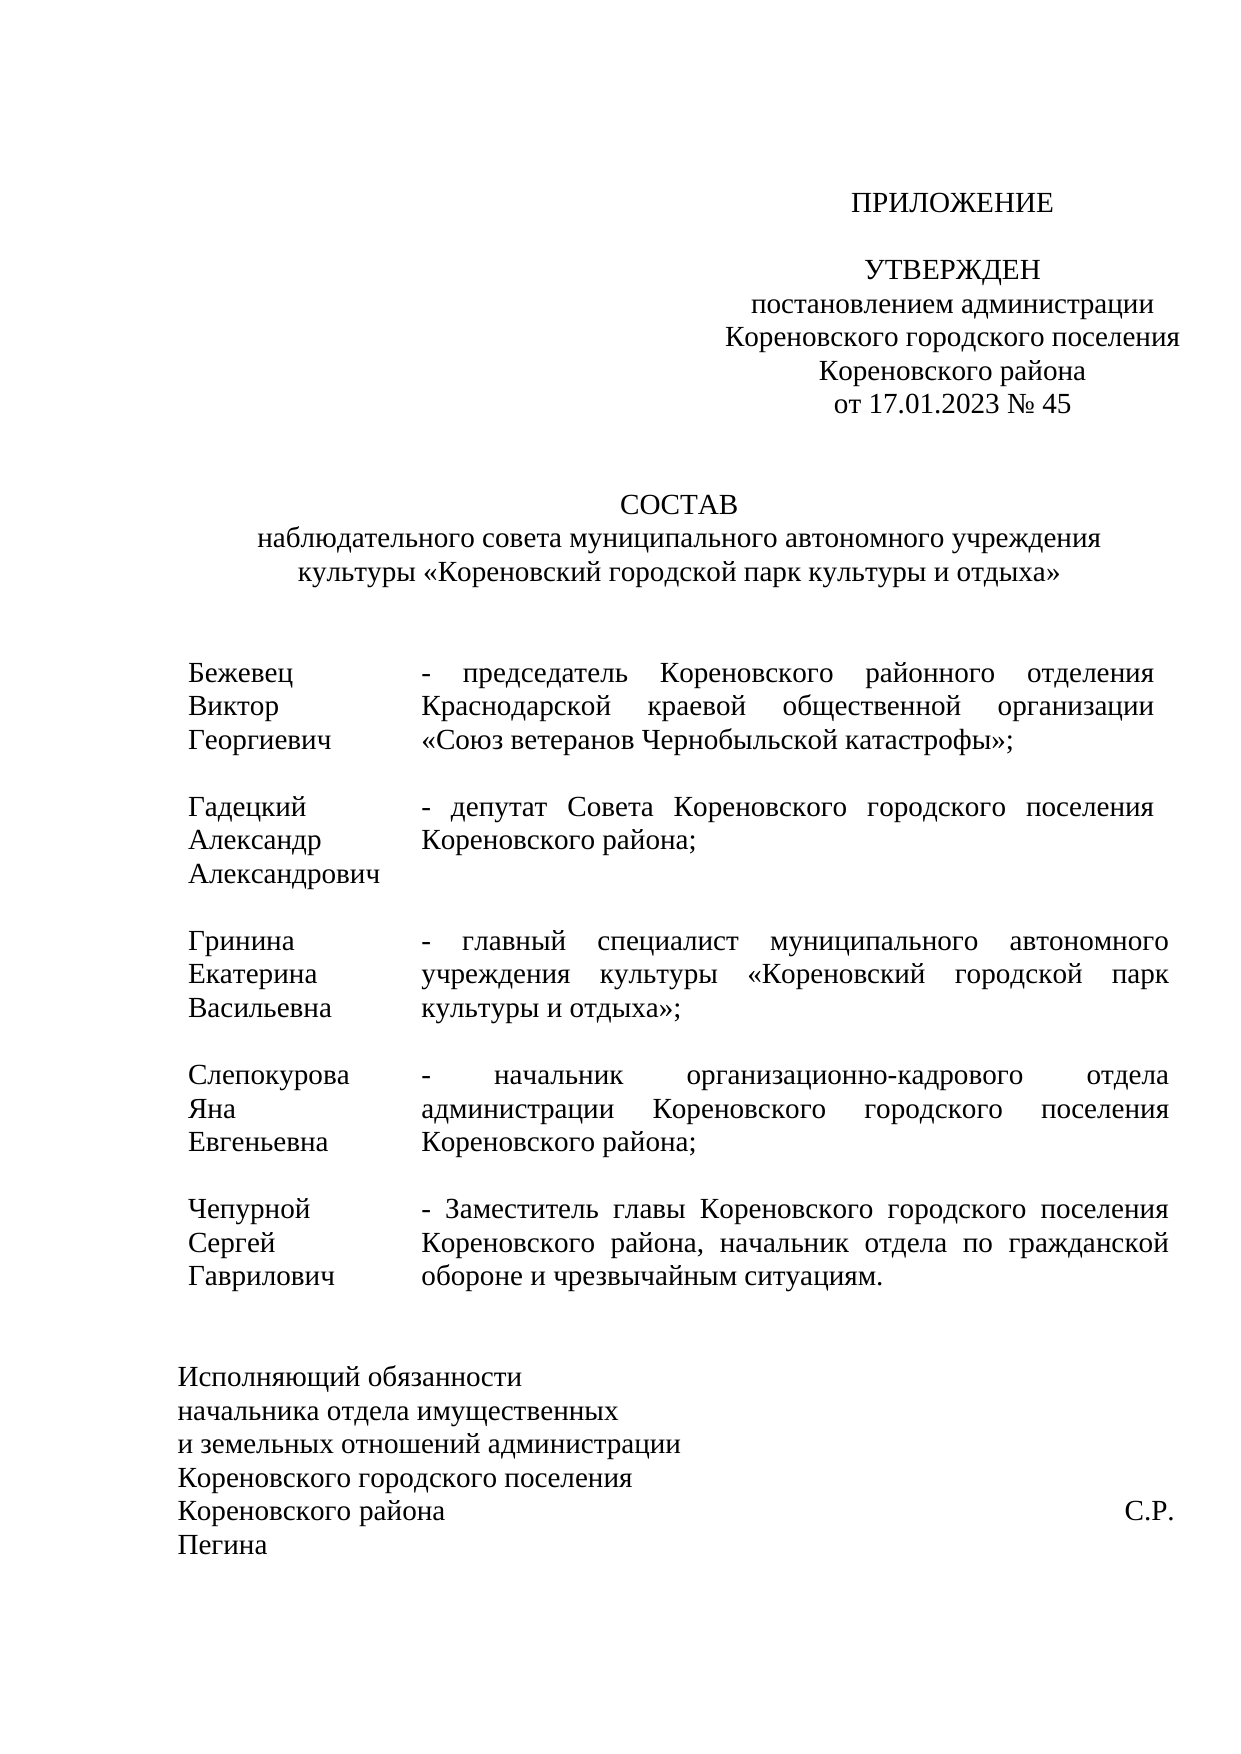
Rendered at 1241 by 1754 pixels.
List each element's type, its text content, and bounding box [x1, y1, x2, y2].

text Кореновского городского поселения [177, 319, 1181, 353]
table_cell Чепурной Сергей Гаврилович [177, 1191, 410, 1292]
table_cell Гринина Екатерина Васильевна [177, 923, 410, 1057]
text и земельных отношений администрации [177, 1426, 1181, 1460]
table_cell - Заместитель главы Кореновского городского поселения Кореновского района, начальник отдела по гражданской обороне и чрезвычайным ситуациям. [410, 1191, 1181, 1292]
text наблюдательного совета муниципального автономного учреждения [177, 521, 1181, 554]
table_cell - депутат Совета Кореновского городского поселения Кореновского района; [410, 789, 1181, 923]
table_cell - главный специалист муниципального автономного учреждения культуры «Кореновский городской парк культуры и отдыха»; [410, 923, 1181, 1057]
table_cell Слепокурова Яна Евгеньевна [177, 1057, 410, 1191]
text ПРИЛОЖЕНИЕ [177, 185, 1181, 219]
text постановлением администрации [177, 286, 1181, 319]
table_cell - начальник организационно-кадрового отдела администрации Кореновского городского поселения Кореновского района; [410, 1057, 1181, 1191]
text начальника отдела имущественных [177, 1393, 1181, 1426]
table_header Бежевец Виктор Георгиевич [177, 655, 410, 789]
text Кореновского района С.Р. Пегина [177, 1493, 1181, 1560]
text Кореновского городского поселения [177, 1460, 1181, 1493]
text СОСТАВ [177, 487, 1181, 521]
text УТВЕРЖДЕН [177, 252, 1181, 286]
table_header - председатель Кореновского районного отделения Краснодарской краевой общественной организации «Союз ветеранов Чернобыльской катастрофы»; [410, 655, 1181, 789]
text культуры «Кореновский городской парк культуры и отдыха» [177, 554, 1181, 588]
text от 17.01.2023 № 45 [177, 386, 1181, 420]
text Исполняющий обязанности [177, 1359, 1181, 1393]
text Кореновского района [177, 353, 1181, 386]
table_cell Гадецкий Александр Александрович [177, 789, 410, 923]
